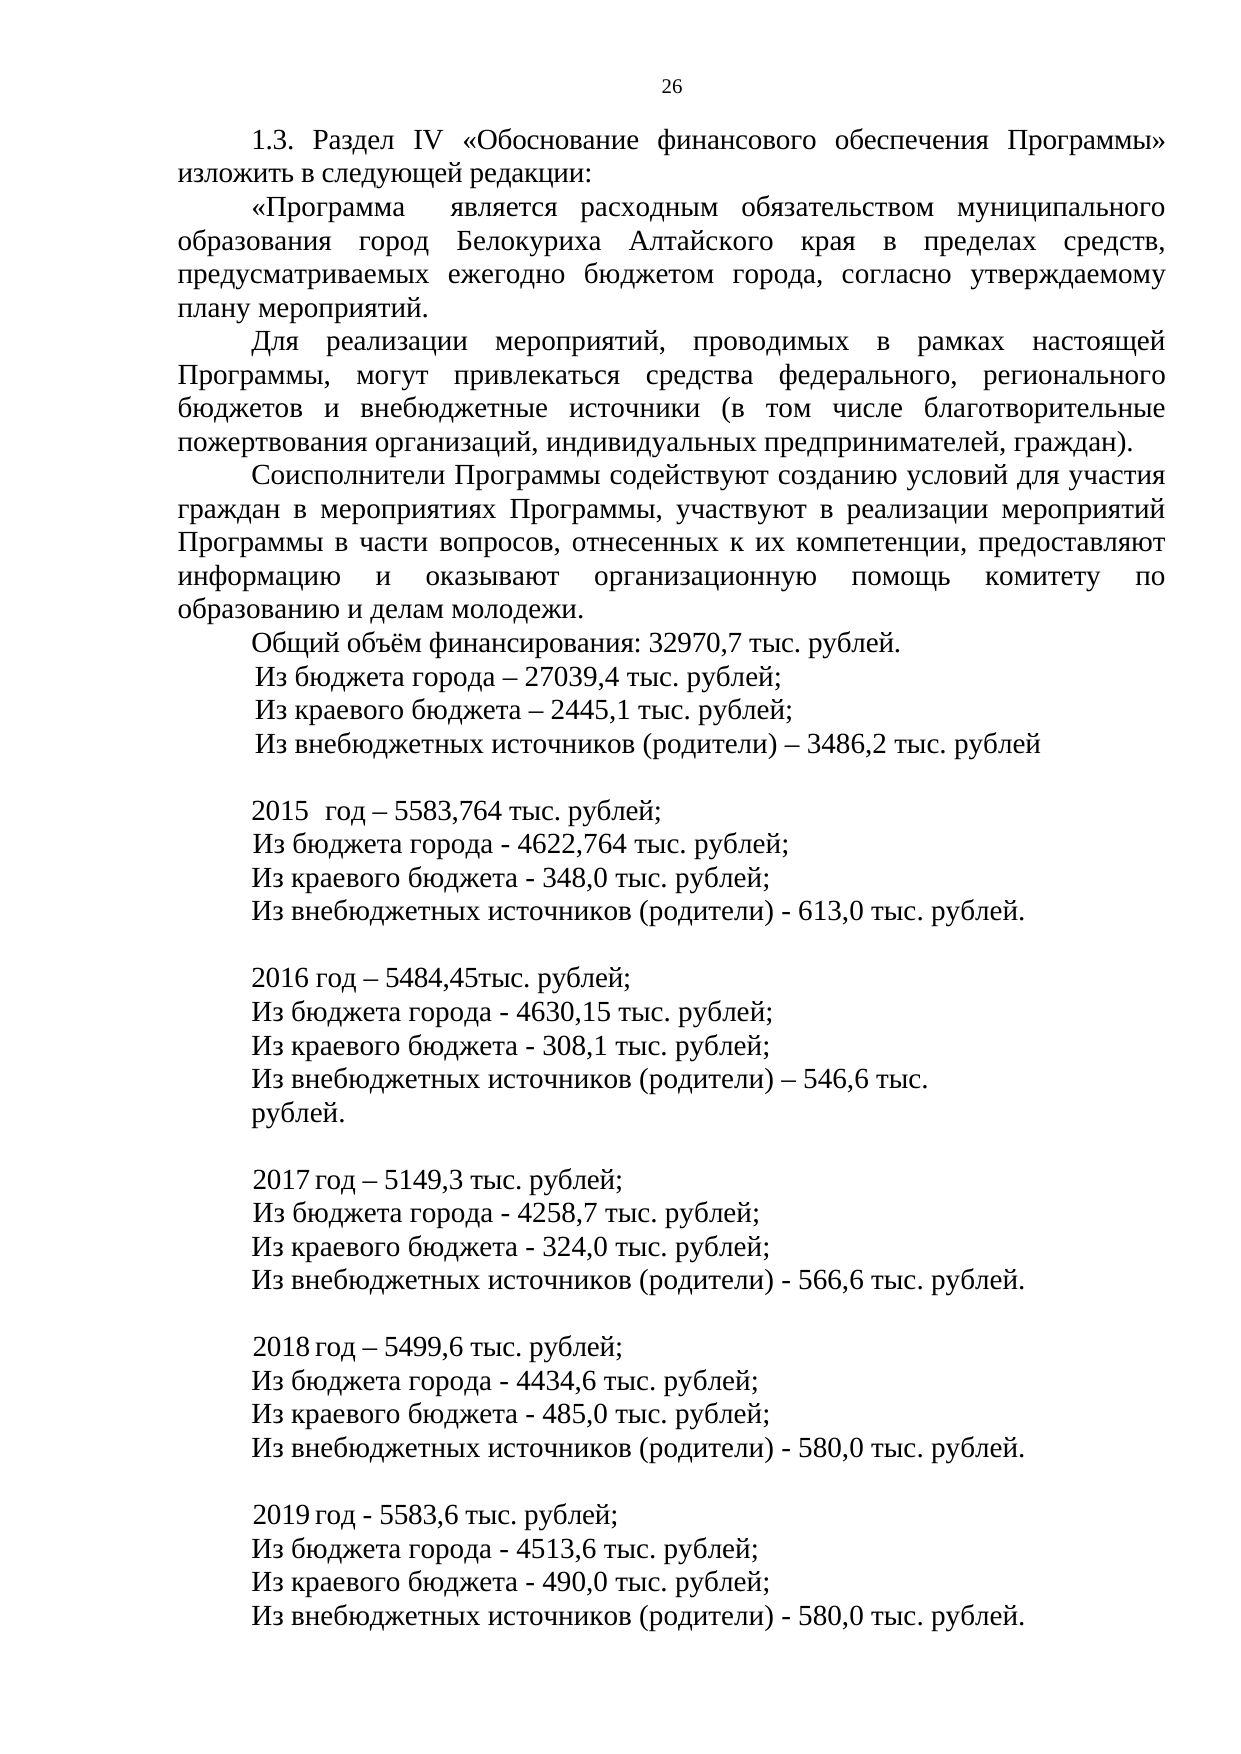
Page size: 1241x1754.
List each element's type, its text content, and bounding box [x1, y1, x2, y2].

text Из внебюджетных источников (родители) – 546,6 тыс. [251, 1061, 1166, 1095]
text Из бюджета города – 27039,4 тыс. рублей; [181, 659, 1166, 692]
text Из внебюджетных источников (родители) – 3486,2 тыс. рублей [181, 726, 1166, 759]
text 1.3. Раздел IV «Обоснование финансового обеспечения Программы» изложить в следующей редакции: [177, 122, 1166, 189]
text Соисполнители Программы содействуют созданию условий для участия граждан в мероприятиях Программы, участвуют в реализации мероприятий Программы в части вопросов, отнесенных к их компетенции, предоставляют информацию и оказывают организационную помощь комитету по образованию и делам молодежи. [177, 457, 1166, 625]
text Из внебюджетных источников (родители) - 566,6 тыс. рублей. [177, 1262, 1166, 1296]
list год – 5149,3 тыс. рублей; [252, 1162, 1166, 1195]
list год - 5583,6 тыс. рублей; [252, 1497, 1166, 1531]
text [177, 1564, 1166, 1598]
text Из внебюджетных источников (родители) - 613,0 тыс. рублей. [177, 893, 1166, 927]
text Из бюджета города - 4630,15 тыс. рублей; [251, 994, 1166, 1028]
text Из бюджета города - 4513,6 тыс. рублей; [177, 1531, 1166, 1564]
text Из внебюджетных источников (родители) - 580,0 тыс. рублей. [177, 1598, 1166, 1631]
text Из бюджета города - 4258,7 тыс. рублей; [252, 1195, 1166, 1229]
text Для реализации мероприятий, проводимых в рамках настоящей Программы, могут привлекаться средства федерального, регионального бюджетов и внебюджетные источники (в том числе благотворительные пожертвования организаций, индивидуальных предпринимателей, граждан). [177, 323, 1166, 457]
text «Программа является расходным обязательством муниципального образования город Белокуриха Алтайского края в пределах средств, предусматриваемых ежегодно бюджетом города, согласно утверждаемому плану мероприятий. [177, 189, 1166, 323]
text Из краевого бюджета - 308,1 тыс. рублей; [251, 1028, 1166, 1061]
text Общий объём финансирования: 32970,7 тыс. рублей. [177, 625, 1166, 659]
text Из краевого бюджета - 485,0 тыс. рублей; [177, 1397, 1166, 1430]
text Из краевого бюджета – 2445,1 тыс. рублей; [181, 692, 1166, 726]
text Из краевого бюджета - 324,0 тыс. рублей; [177, 1229, 1166, 1262]
text Из краевого бюджета - 348,0 тыс. рублей; [177, 860, 1166, 893]
text рублей. [251, 1095, 1166, 1128]
text 2015 год – 5583,764 тыс. рублей; [177, 793, 1166, 826]
text 2016 год – 5484,45тыс. рублей; [251, 961, 1166, 994]
text Из внебюджетных источников (родители) - 580,0 тыс. рублей. [177, 1430, 1166, 1464]
text Из бюджета города - 4622,764 тыс. рублей; [252, 826, 1166, 860]
list год – 5499,6 тыс. рублей; [252, 1329, 1166, 1363]
text Из бюджета города - 4434,6 тыс. рублей; [177, 1363, 1166, 1397]
